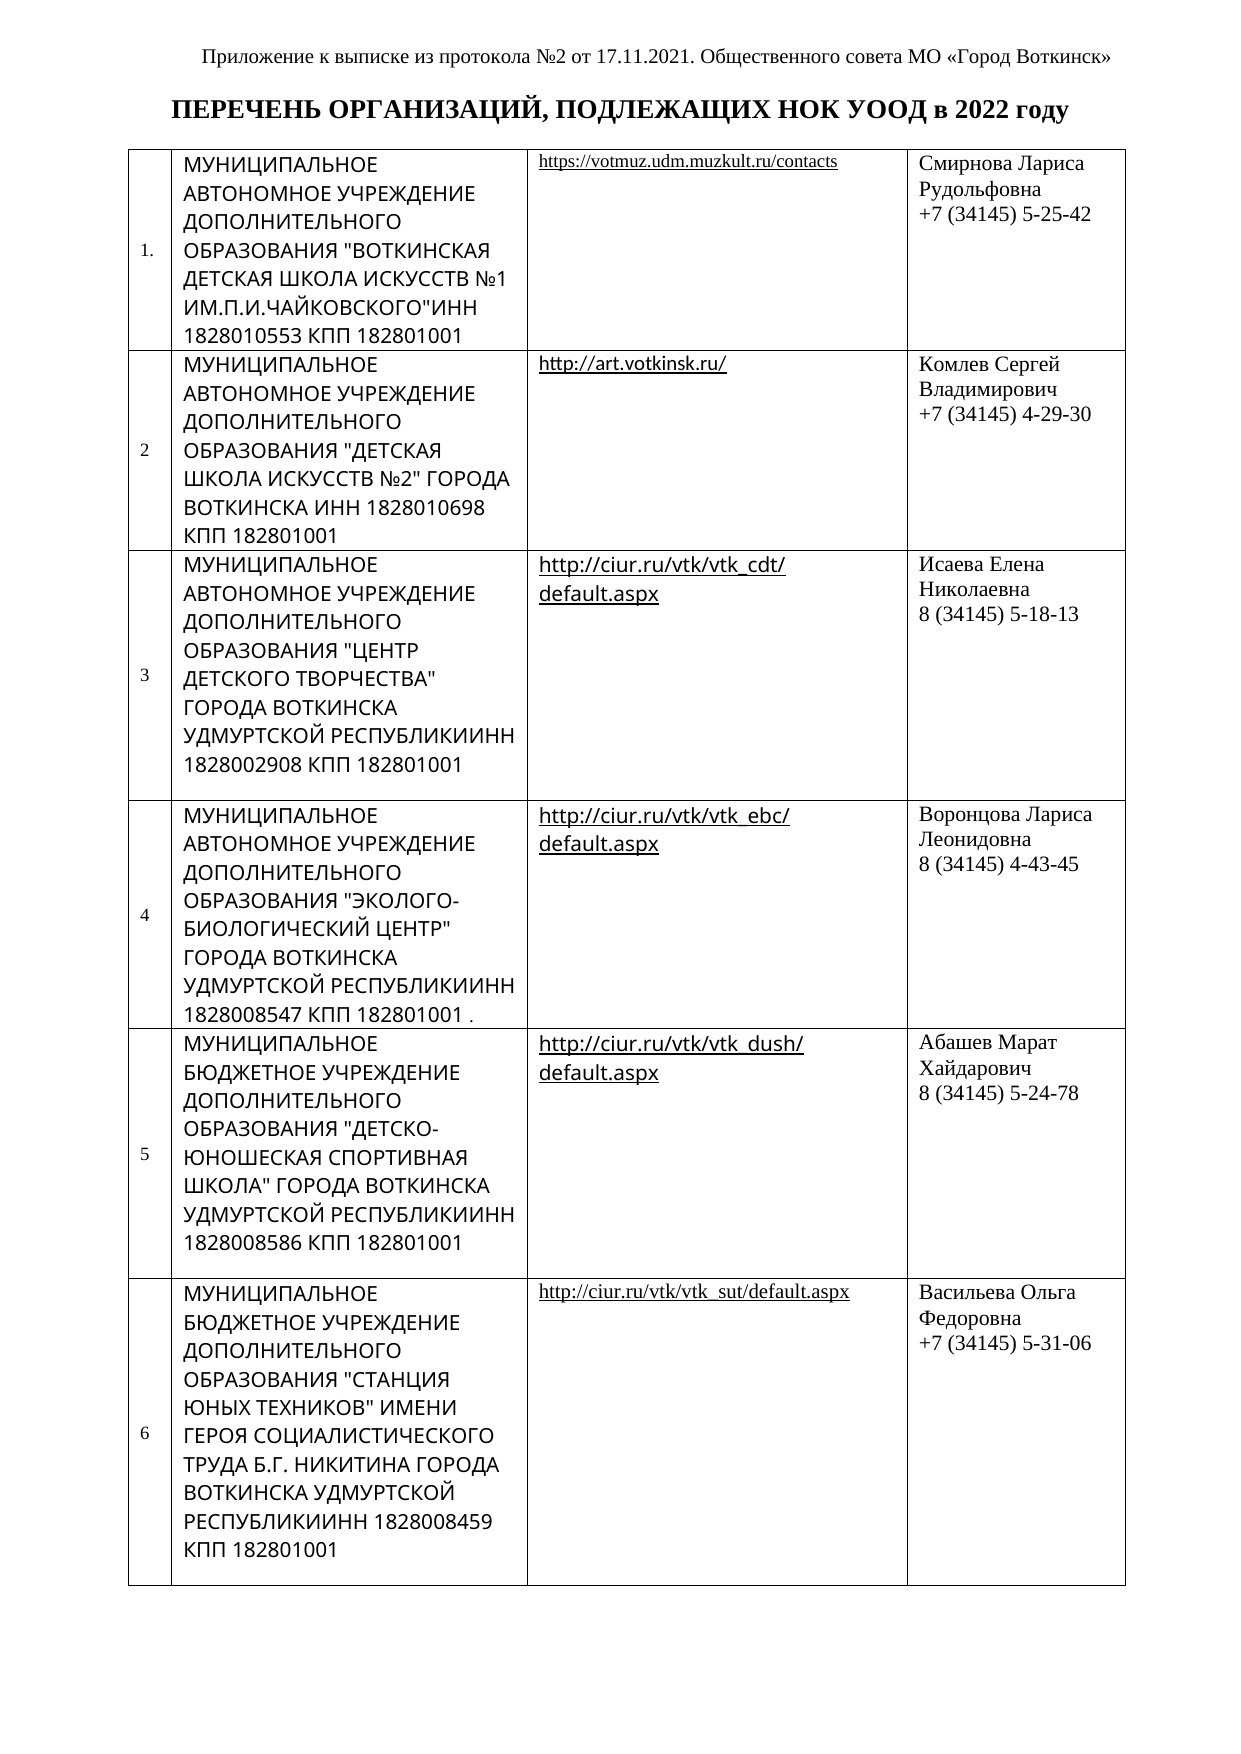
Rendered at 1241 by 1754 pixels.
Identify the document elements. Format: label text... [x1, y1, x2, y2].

table_cell http://ciur.ru/vtk/vtk_sut/default.aspx [528, 1279, 907, 1585]
table_cell МУНИЦИПАЛЬНОЕ БЮДЖЕТНОЕ УЧРЕЖДЕНИЕ ДОПОЛНИТЕЛЬНОГО ОБРАЗОВАНИЯ "СТАНЦИЯ ЮНЫХ ТЕХНИКОВ" ИМЕНИ ГЕРОЯ СОЦИАЛИСТИЧЕСКОГО ТРУДА Б.Г. НИКИТИНА ГОРОДА ВОТКИНСКА УДМУРТСКОЙ РЕСПУБЛИКИИНН 1828008459 КПП 182801001 [172, 1279, 527, 1585]
table_cell Комлев Сергей Владимирович +7 (34145) 4-29-30 [908, 351, 1125, 549]
table_cell http://ciur.ru/vtk/vtk_cdt/default.aspx [528, 551, 907, 800]
table_cell МУНИЦИПАЛЬНОЕ АВТОНОМНОЕ УЧРЕЖДЕНИЕ ДОПОЛНИТЕЛЬНОГО ОБРАЗОВАНИЯ "ДЕТСКАЯ ШКОЛА ИСКУССТВ №2" ГОРОДА ВОТКИНСКА ИНН 1828010698 КПП 182801001 [172, 351, 527, 549]
text Приложение к выписке из протокола №2 от 17.11.2021. Общественного совета МО «Город Воткинск» [128, 44, 1112, 68]
table_header Смирнова Лариса Рудольфовна +7 (34145) 5-25-42 [908, 150, 1125, 349]
table_header 1. [129, 150, 171, 349]
table_cell http://art.votkinsk.ru/ [528, 351, 907, 549]
table_cell Абашев Марат Хайдарович 8 (34145) 5-24-78 [908, 1029, 1125, 1278]
table_cell 4 [129, 801, 171, 1028]
table_cell 6 [129, 1279, 171, 1585]
table_cell МУНИЦИПАЛЬНОЕ АВТОНОМНОЕ УЧРЕЖДЕНИЕ ДОПОЛНИТЕЛЬНОГО ОБРАЗОВАНИЯ "ЦЕНТР ДЕТСКОГО ТВОРЧЕСТВА" ГОРОДА ВОТКИНСКА УДМУРТСКОЙ РЕСПУБЛИКИИНН 1828002908 КПП 182801001 [172, 551, 527, 800]
table_header https://votmuz.udm.muzkult.ru/contacts [528, 150, 907, 349]
table_cell http://ciur.ru/vtk/vtk_dush/default.aspx [528, 1029, 907, 1278]
table_cell МУНИЦИПАЛЬНОЕ АВТОНОМНОЕ УЧРЕЖДЕНИЕ ДОПОЛНИТЕЛЬНОГО ОБРАЗОВАНИЯ "ЭКОЛОГО-БИОЛОГИЧЕСКИЙ ЦЕНТР" ГОРОДА ВОТКИНСКА УДМУРТСКОЙ РЕСПУБЛИКИИНН 1828008547 КПП 182801001 . [172, 801, 527, 1028]
table_header МУНИЦИПАЛЬНОЕ АВТОНОМНОЕ УЧРЕЖДЕНИЕ ДОПОЛНИТЕЛЬНОГО ОБРАЗОВАНИЯ "ВОТКИНСКАЯ ДЕТСКАЯ ШКОЛА ИСКУССТВ №1 ИМ.П.И.ЧАЙКОВСКОГО"ИНН 1828010553 КПП 182801001 [172, 150, 527, 349]
table_cell Исаева Елена Николаевна 8 (34145) 5-18-13 [908, 551, 1125, 800]
table_cell 2 [129, 351, 171, 549]
table_cell МУНИЦИПАЛЬНОЕ БЮДЖЕТНОЕ УЧРЕЖДЕНИЕ ДОПОЛНИТЕЛЬНОГО ОБРАЗОВАНИЯ "ДЕТСКО-ЮНОШЕСКАЯ СПОРТИВНАЯ ШКОЛА" ГОРОДА ВОТКИНСКА УДМУРТСКОЙ РЕСПУБЛИКИИНН 1828008586 КПП 182801001 [172, 1029, 527, 1278]
table_cell 3 [129, 551, 171, 800]
table_cell Воронцова Лариса Леонидовна 8 (34145) 4-43-45 [908, 801, 1125, 1028]
table_cell http://ciur.ru/vtk/vtk_ebc/default.aspx [528, 801, 907, 1028]
text ПЕРЕЧЕНЬ ОРГАНИЗАЦИЙ, ПОДЛЕЖАЩИХ НОК УООД в 2022 году [128, 93, 1112, 124]
table_cell Васильева Ольга Федоровна +7 (34145) 5-31-06 [908, 1279, 1125, 1585]
table_cell 5 [129, 1029, 171, 1278]
